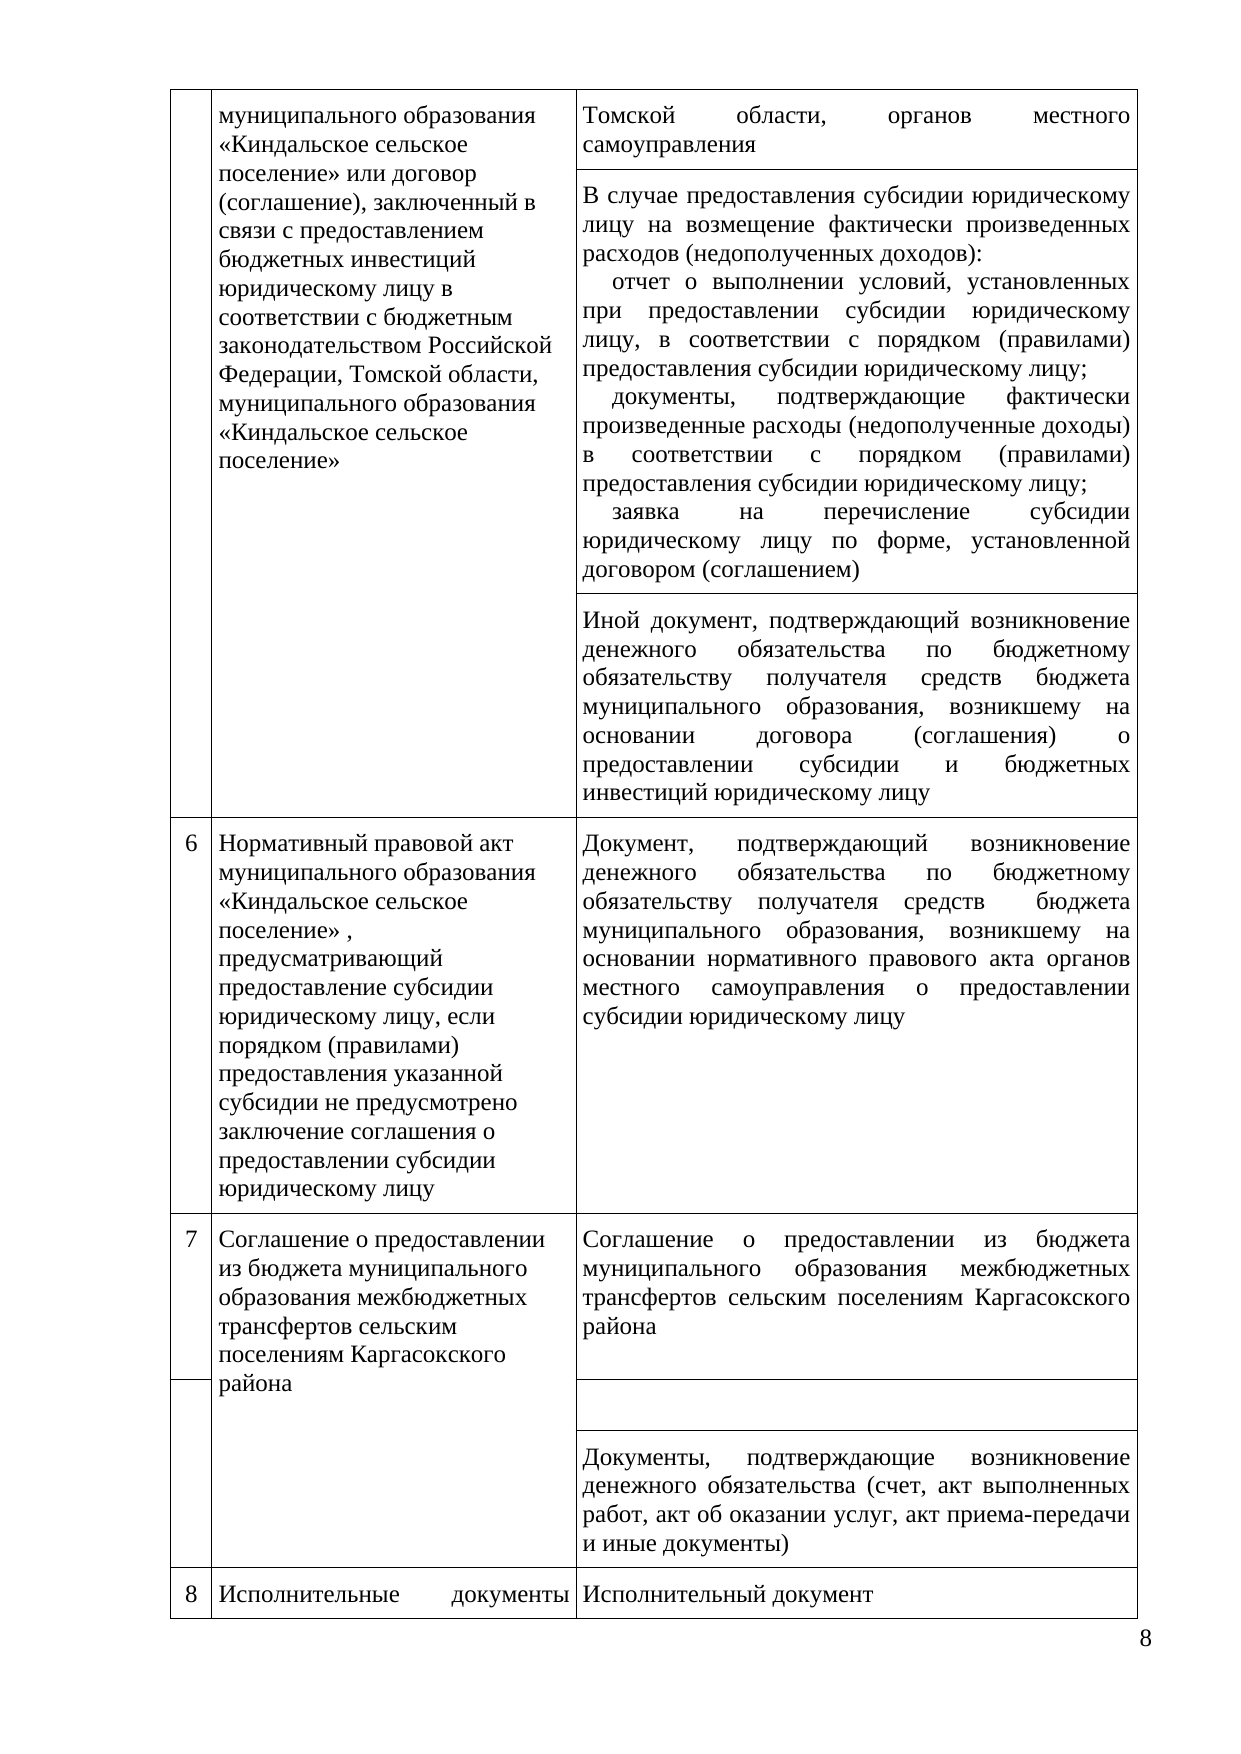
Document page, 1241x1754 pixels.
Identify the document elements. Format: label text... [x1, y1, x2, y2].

table_cell Документ, подтверждающий возникновение денежного обязательства по бюджетному обязательству получателя средств бюджета муниципального образования, возникшему на основании нормативного правового акта органов местного самоуправления о предоставлении субсидии юридическому лицу [577, 818, 1137, 1213]
table_cell Документы, подтверждающие возникновение денежного обязательства (счет, акт выполненных работ, акт об оказании услуг, акт приема-передачи и иные документы) [577, 1431, 1137, 1567]
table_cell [212, 90, 576, 817]
table_cell [171, 1380, 211, 1567]
table_cell Нормативный правовой акт муниципального образования «Киндальское сельское поселение» , предусматривающий предоставление субсидии юридическому лицу, если порядком (правилами) предоставления указанной субсидии не предусмотрено заключение соглашения о предоставлении субсидии юридическому лицу [212, 818, 576, 1213]
table_cell Исполнительный документ [577, 1568, 1137, 1618]
table_cell 5 [171, 90, 211, 817]
table_cell [577, 1380, 1137, 1430]
table_cell 8 [171, 1568, 211, 1618]
table_cell Соглашение о предоставлении из бюджета муниципального образования межбюджетных трансфертов сельским поселениям Каргасокского района [212, 1214, 576, 1567]
table_cell 7 [171, 1214, 211, 1379]
table_cell Соглашение о предоставлении из бюджета муниципального образования межбюджетных трансфертов сельским поселениям Каргасокского района [577, 1214, 1137, 1379]
table_cell В случае предоставления субсидии юридическому лицу на возмещение фактически произведенных расходов (недополученных доходов): отчет о выполнении условий, установленных при предоставлении субсидии юридическому лицу, в соответствии с порядком (правилами) предоставления субсидии юридическому лицу; документы, подтверждающие фактически произведенные расходы (недополученные доходы) в соответствии с порядком (правилами) предоставления субсидии юридическому лицу; заявка на перечисление субсидии юридическому лицу по форме, установленной договором (соглашением) [577, 170, 1137, 593]
table_cell 6 [171, 818, 211, 1213]
table_cell Иной документ, подтверждающий возникновение денежного обязательства по бюджетному обязательству получателя средств бюджета муниципального образования, возникшему на основании договора (соглашения) о предоставлении субсидии и бюджетных инвестиций юридическому лицу [577, 594, 1137, 817]
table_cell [212, 1568, 576, 1618]
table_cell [577, 90, 1137, 168]
